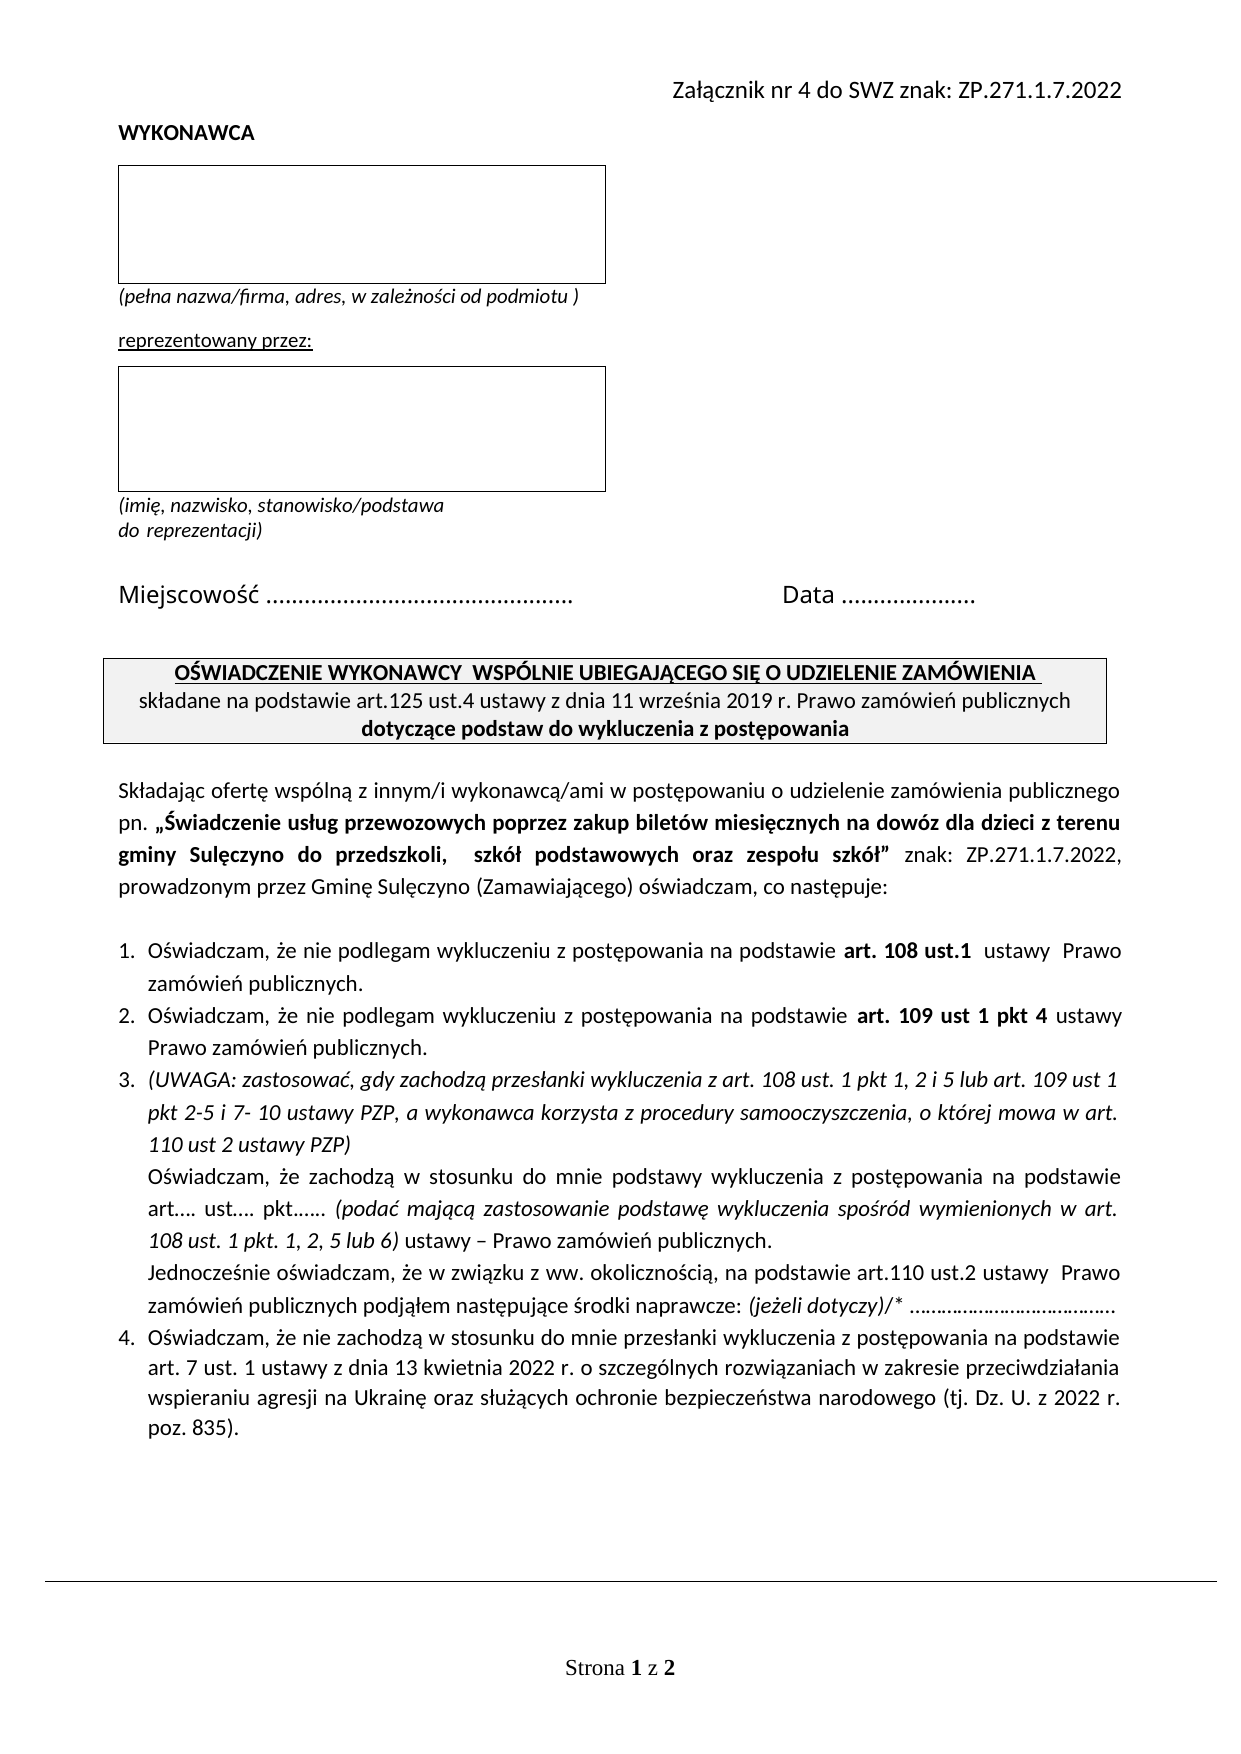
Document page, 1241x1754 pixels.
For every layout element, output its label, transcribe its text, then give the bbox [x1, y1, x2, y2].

text (pełna nazwa/firma, adres, w zależności od podmiotu ) [118, 284, 1122, 309]
text Miejscowość ................................................ Data ..................... [118, 578, 1122, 611]
text Składając ofertę wspólną z innym/i wykonawcą/ami w postępowaniu o udzielenie zamówienia publicznego pn. „Świadczenie usług przewozowych poprzez zakup biletów miesięcznych na dowóz dla dzieci z terenu gminy Sulęczyno do przedszkoli, szkół podstawowych oraz zespołu szkół” znak: ZP.271.1.7.2022, prowadzonym przez Gminę Sulęczyno (Zamawiającego) oświadczam, co następuje: [118, 776, 1122, 900]
list Oświadczam, że nie zachodzą w stosunku do mnie przesłanki wykluczenia z postępowania na podstawie art. 7 ust. 1 ustawy z dnia 13 kwietnia 2022 r. o szczególnych rozwiązaniach w zakresie przeciwdziałania wspieraniu agresji na Ukrainę oraz służących ochronie bezpieczeństwa narodowego (tj. Dz. U. z 2022 r. poz. 835). [118, 1323, 1122, 1442]
text (imię, nazwisko, stanowisko/podstawa do reprezentacji) [118, 492, 502, 543]
text WYKONAWCA [118, 118, 1122, 146]
list Jednocześnie oświadczam, że w związku z ww. okolicznością, na podstawie art.110 ust.2 ustawy Prawo zamówień publicznych podjąłem następujące środki naprawcze: (jeżeli dotyczy)/* ………………………………… [148, 1258, 1122, 1319]
table_header OŚWIADCZENIE WYKONAWCY WSPÓLNIE UBIEGAJĄCEGO SIĘ O UDZIELENIE ZAMÓWIENIA składane na podstawie art.125 ust.4 ustawy z dnia 11 września 2019 r. Prawo zamówień publicznych dotyczące podstaw do wykluczenia z postępowania [104, 659, 1106, 742]
list Oświadczam, że zachodzą w stosunku do mnie podstawy wykluczenia z postępowania na podstawie art…. ust…. pkt.….. (podać mającą zastosowanie podstawę wykluczenia spośród wymienionych w art. 108 ust. 1 pkt. 1, 2, 5 lub 6) ustawy – Prawo zamówień publicznych. [148, 1162, 1122, 1254]
table_header [119, 166, 605, 283]
table_header [119, 367, 605, 491]
list Oświadczam, że nie podlegam wykluczeniu z postępowania na podstawie art. 109 ust 1 pkt 4 ustawy Prawo zamówień publicznych. [118, 1001, 1122, 1061]
text reprezentowany przez: [118, 328, 1122, 353]
list Oświadczam, że nie podlegam wykluczeniu z postępowania na podstawie art. 108 ust.1 ustawy Prawo zamówień publicznych. [118, 937, 1122, 997]
list (UWAGA: zastosować, gdy zachodzą przesłanki wykluczenia z art. 108 ust. 1 pkt 1, 2 i 5 lub art. 109 ust 1 pkt 2-5 i 7- 10 ustawy PZP, a wykonawca korzysta z procedury samooczyszczenia, o której mowa w art. 110 ust 2 ustawy PZP) [118, 1065, 1122, 1158]
